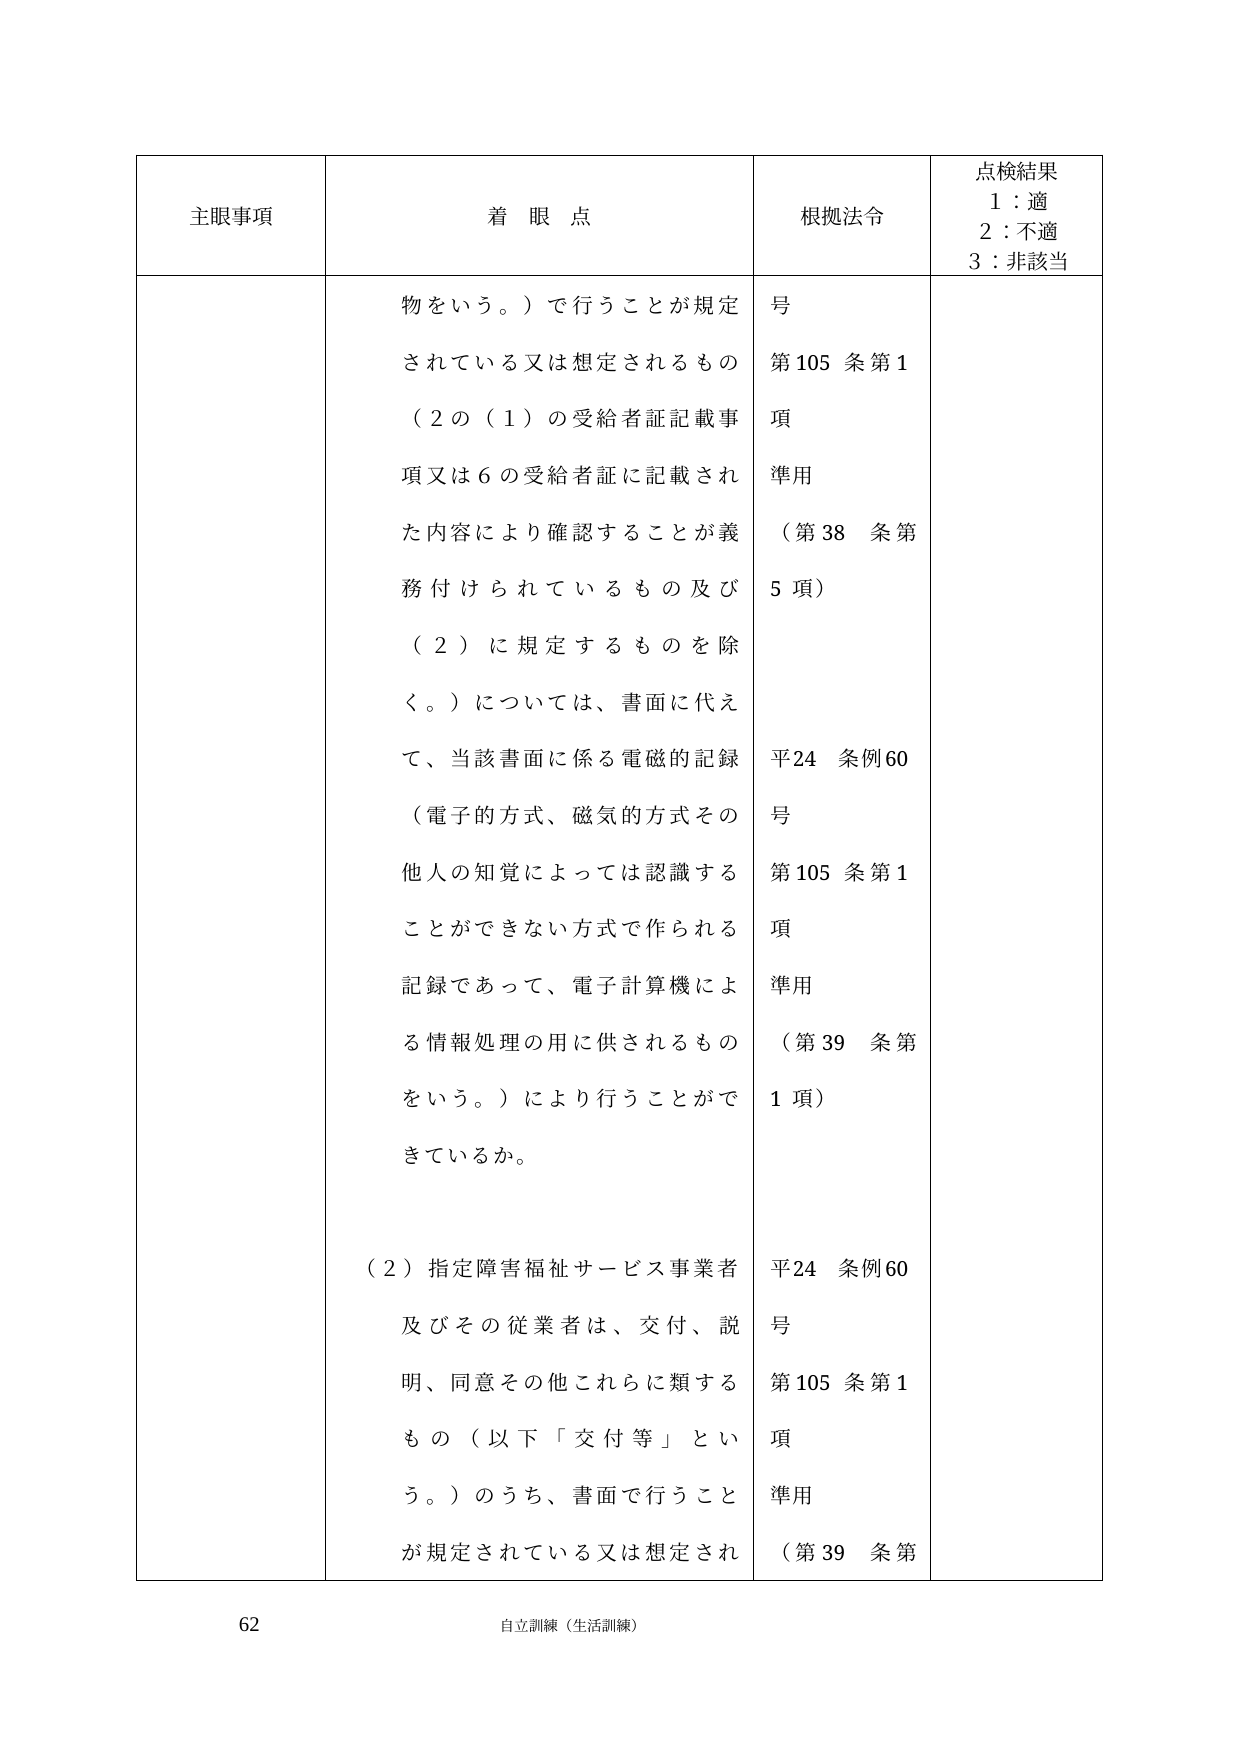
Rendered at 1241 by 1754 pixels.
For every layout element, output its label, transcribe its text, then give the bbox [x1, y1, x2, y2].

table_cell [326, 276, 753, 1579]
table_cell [137, 276, 325, 1579]
table_header 主眼事項 [137, 156, 325, 275]
table_cell [931, 276, 1102, 1579]
table_header 着 眼 点 [326, 156, 753, 275]
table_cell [754, 276, 930, 1579]
table_header 根拠法令 [754, 156, 930, 275]
table_header 点検結果 １：適 ２：不適 ３：非該当 [931, 156, 1102, 275]
